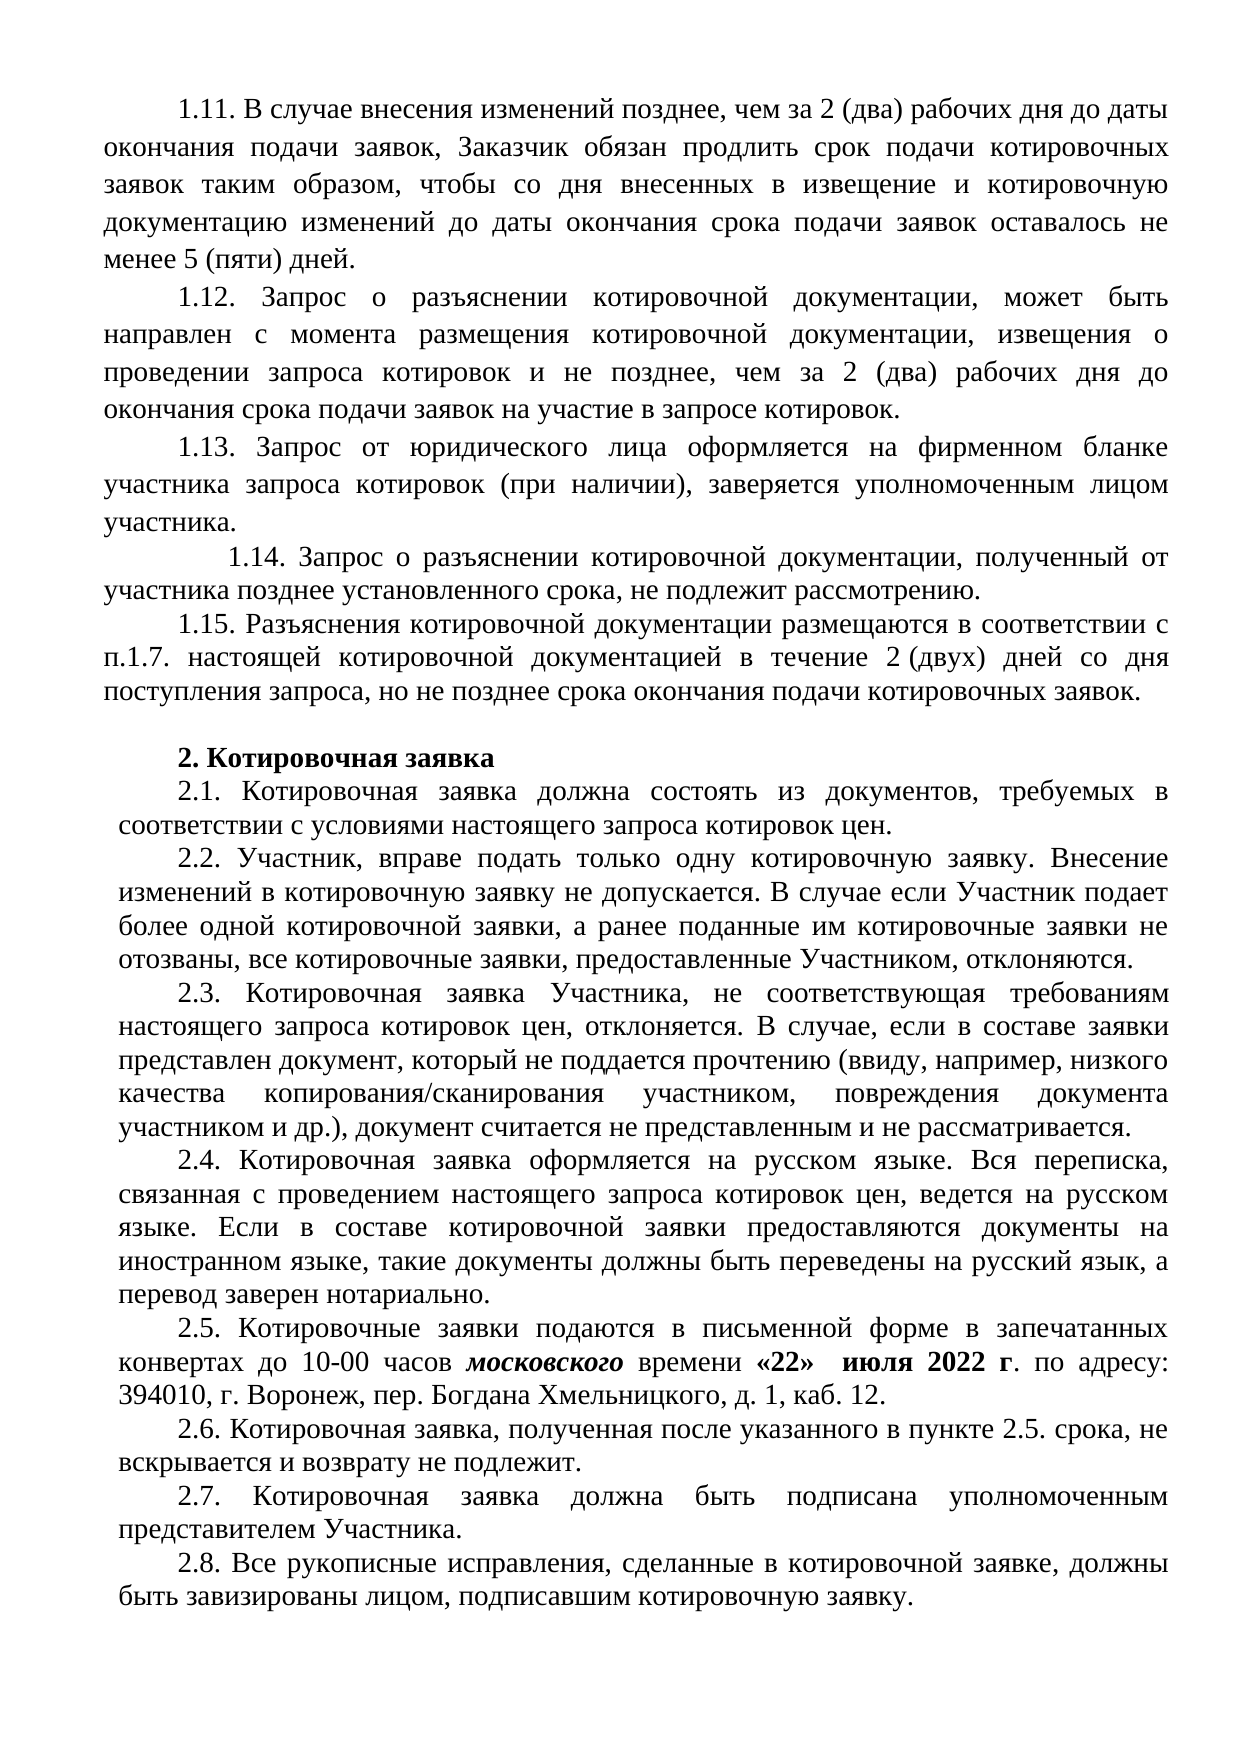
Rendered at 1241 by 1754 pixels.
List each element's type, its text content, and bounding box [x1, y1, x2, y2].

text 2.8. Все рукописные исправления, сделанные в котировочной заявке, должны быть завизированы лицом, подписавшим котировочную заявку. [118, 1545, 1169, 1612]
text 2.1. Котировочная заявка должна состоять из документов, требуемых в соответствии с условиями настоящего запроса котировок цен. [118, 773, 1169, 841]
text 1.12. Запрос о разъяснении котировочной документации, может быть направлен с момента размещения котировочной документации, извещения о проведении запроса котировок и не позднее, чем за 2 (два) рабочих дня до окончания срока подачи заявок на участие в запросе котировок. [103, 276, 1169, 426]
text 1.11. В случае внесения изменений позднее, чем за 2 (два) рабочих дня до даты окончания подачи заявок, Заказчик обязан продлить срок подачи котировочных заявок таким образом, чтобы со дня внесенных в извещение и котировочную документацию изменений до даты окончания срока подачи заявок оставалось не менее 5 (пяти) дней. [103, 89, 1169, 276]
list 1.15. Разъяснения котировочной документации размещаются в соответствии с п.1.7. настоящей котировочной документацией в течение 2 (двух) дней со дня поступления запроса, но не позднее срока окончания подачи котировочных заявок. [103, 606, 1169, 706]
text 2.5. Котировочные заявки подаются в письменной форме в запечатанных конвертах до 10-00 часов московского времени «22» июля 2022 г. по адресу: 394010, г. Воронеж, пер. Богдана Хмельницкого, д. 1, каб. 12. [118, 1310, 1169, 1411]
text 2.4. Котировочная заявка оформляется на русском языке. Вся переписка, связанная с проведением настоящего запроса котировок цен, ведется на русском языке. Если в составе котировочной заявки предоставляются документы на иностранном языке, такие документы должны быть переведены на русский язык, а перевод заверен нотариально. [118, 1142, 1169, 1310]
text 2.6. Котировочная заявка, полученная после указанного в пункте 2.5. срока, не вскрывается и возврату не подлежит. [118, 1411, 1169, 1478]
text 2.2. Участник, вправе подать только одну котировочную заявку. Внесение изменений в котировочную заявку не допускается. В случае если Участник подает более одной котировочной заявки, а ранее поданные им котировочные заявки не отозваны, все котировочные заявки, предоставленные Участником, отклоняются. [118, 841, 1169, 975]
text 2.7. Котировочная заявка должна быть подписана уполномоченным представителем Участника. [118, 1478, 1169, 1545]
text 1.13. Запрос от юридического лица оформляется на фирменном бланке участника запроса котировок (при наличии), заверяется уполномоченным лицом участника. [103, 426, 1169, 539]
list 1.14. Запрос о разъяснении котировочной документации, полученный от участника позднее установленного срока, не подлежит рассмотрению. [103, 539, 1169, 606]
text 2.3. Котировочная заявка Участника, не соответствующая требованиям настоящего запроса котировок цен, отклоняется. В случае, если в составе заявки представлен документ, который не поддается прочтению (ввиду, например, низкого качества копирования/сканирования участником, повреждения документа участником и др.), документ считается не представленным и не рассматривается. [118, 975, 1169, 1142]
text 2. Котировочная заявка [118, 740, 1169, 773]
